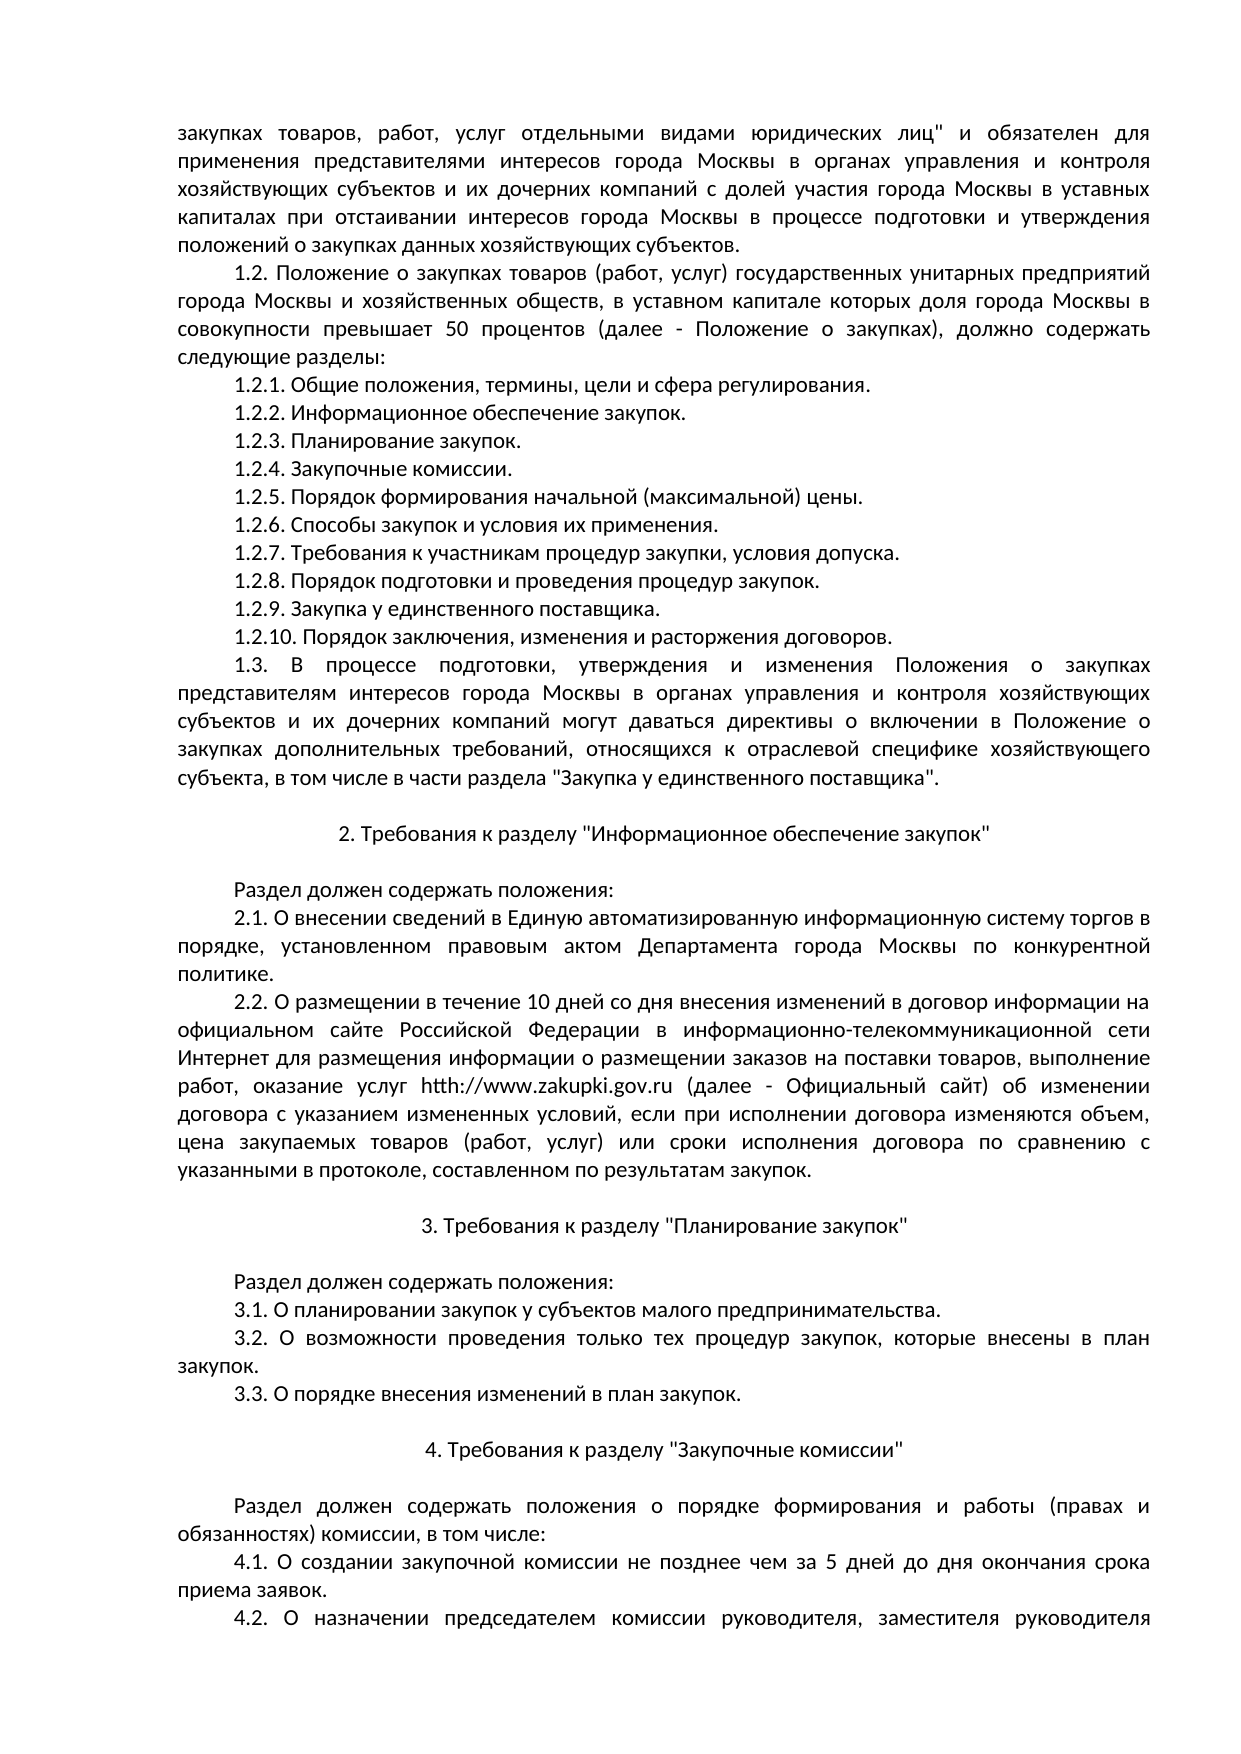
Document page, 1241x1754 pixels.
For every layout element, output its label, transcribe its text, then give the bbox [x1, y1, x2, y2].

text 1.2.2. Информационное обеспечение закупок. [177, 398, 1152, 426]
text 1.2.4. Закупочные комиссии. [177, 454, 1152, 482]
text 1.3. В процессе подготовки, утверждения и изменения Положения о закупках представителям интересов города Москвы в органах управления и контроля хозяйствующих субъектов и их дочерних компаний могут даваться директивы о включении в Положение о закупках дополнительных требований, относящихся к отраслевой специфике хозяйствующего субъекта, в том числе в части раздела "Закупка у единственного поставщика". [177, 651, 1152, 791]
text 3.1. О планировании закупок у субъектов малого предпринимательства. [177, 1295, 1152, 1323]
text 3.3. О порядке внесения изменений в план закупок. [177, 1379, 1152, 1407]
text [177, 118, 1152, 258]
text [177, 1603, 1152, 1631]
text 1.2.10. Порядок заключения, изменения и расторжения договоров. [177, 622, 1152, 651]
text Раздел должен содержать положения: [177, 1267, 1152, 1295]
text 1.2.6. Способы закупок и условия их применения. [177, 510, 1152, 538]
text 4.1. О создании закупочной комиссии не позднее чем за 5 дней до дня окончания срока приема заявок. [177, 1547, 1152, 1603]
text 1.2. Положение о закупках товаров (работ, услуг) государственных унитарных предприятий города Москвы и хозяйственных обществ, в уставном капитале которых доля города Москвы в совокупности превышает 50 процентов (далее - Положение о закупках), должно содержать следующие разделы: [177, 258, 1152, 370]
text 3. Требования к разделу "Планирование закупок" [177, 1211, 1152, 1239]
text 2. Требования к разделу "Информационное обеспечение закупок" [177, 819, 1152, 847]
text 2.2. О размещении в течение 10 дней со дня внесения изменений в договор информации на официальном сайте Российской Федерации в информационно-телекоммуникационной сети Интернет для размещения информации о размещении заказов на поставки товаров, выполнение работ, оказание услуг htth://www.zakupki.gov.ru (далее - Официальный сайт) об изменении договора с указанием измененных условий, если при исполнении договора изменяются объем, цена закупаемых товаров (работ, услуг) или сроки исполнения договора по сравнению с указанными в протоколе, составленном по результатам закупок. [177, 987, 1152, 1183]
text 1.2.5. Порядок формирования начальной (максимальной) цены. [177, 482, 1152, 510]
text 1.2.1. Общие положения, термины, цели и сфера регулирования. [177, 370, 1152, 398]
text 1.2.7. Требования к участникам процедур закупки, условия допуска. [177, 538, 1152, 566]
text Раздел должен содержать положения: [177, 875, 1152, 903]
text 1.2.9. Закупка у единственного поставщика. [177, 594, 1152, 622]
text 3.2. О возможности проведения только тех процедур закупок, которые внесены в план закупок. [177, 1323, 1152, 1379]
text 1.2.3. Планирование закупок. [177, 426, 1152, 454]
text Раздел должен содержать положения о порядке формирования и работы (правах и обязанностях) комиссии, в том числе: [177, 1491, 1152, 1547]
text 1.2.8. Порядок подготовки и проведения процедур закупок. [177, 566, 1152, 594]
text 2.1. О внесении сведений в Единую автоматизированную информационную систему торгов в порядке, установленном правовым актом Департамента города Москвы по конкурентной политике. [177, 903, 1152, 987]
text 4. Требования к разделу "Закупочные комиссии" [177, 1435, 1152, 1463]
